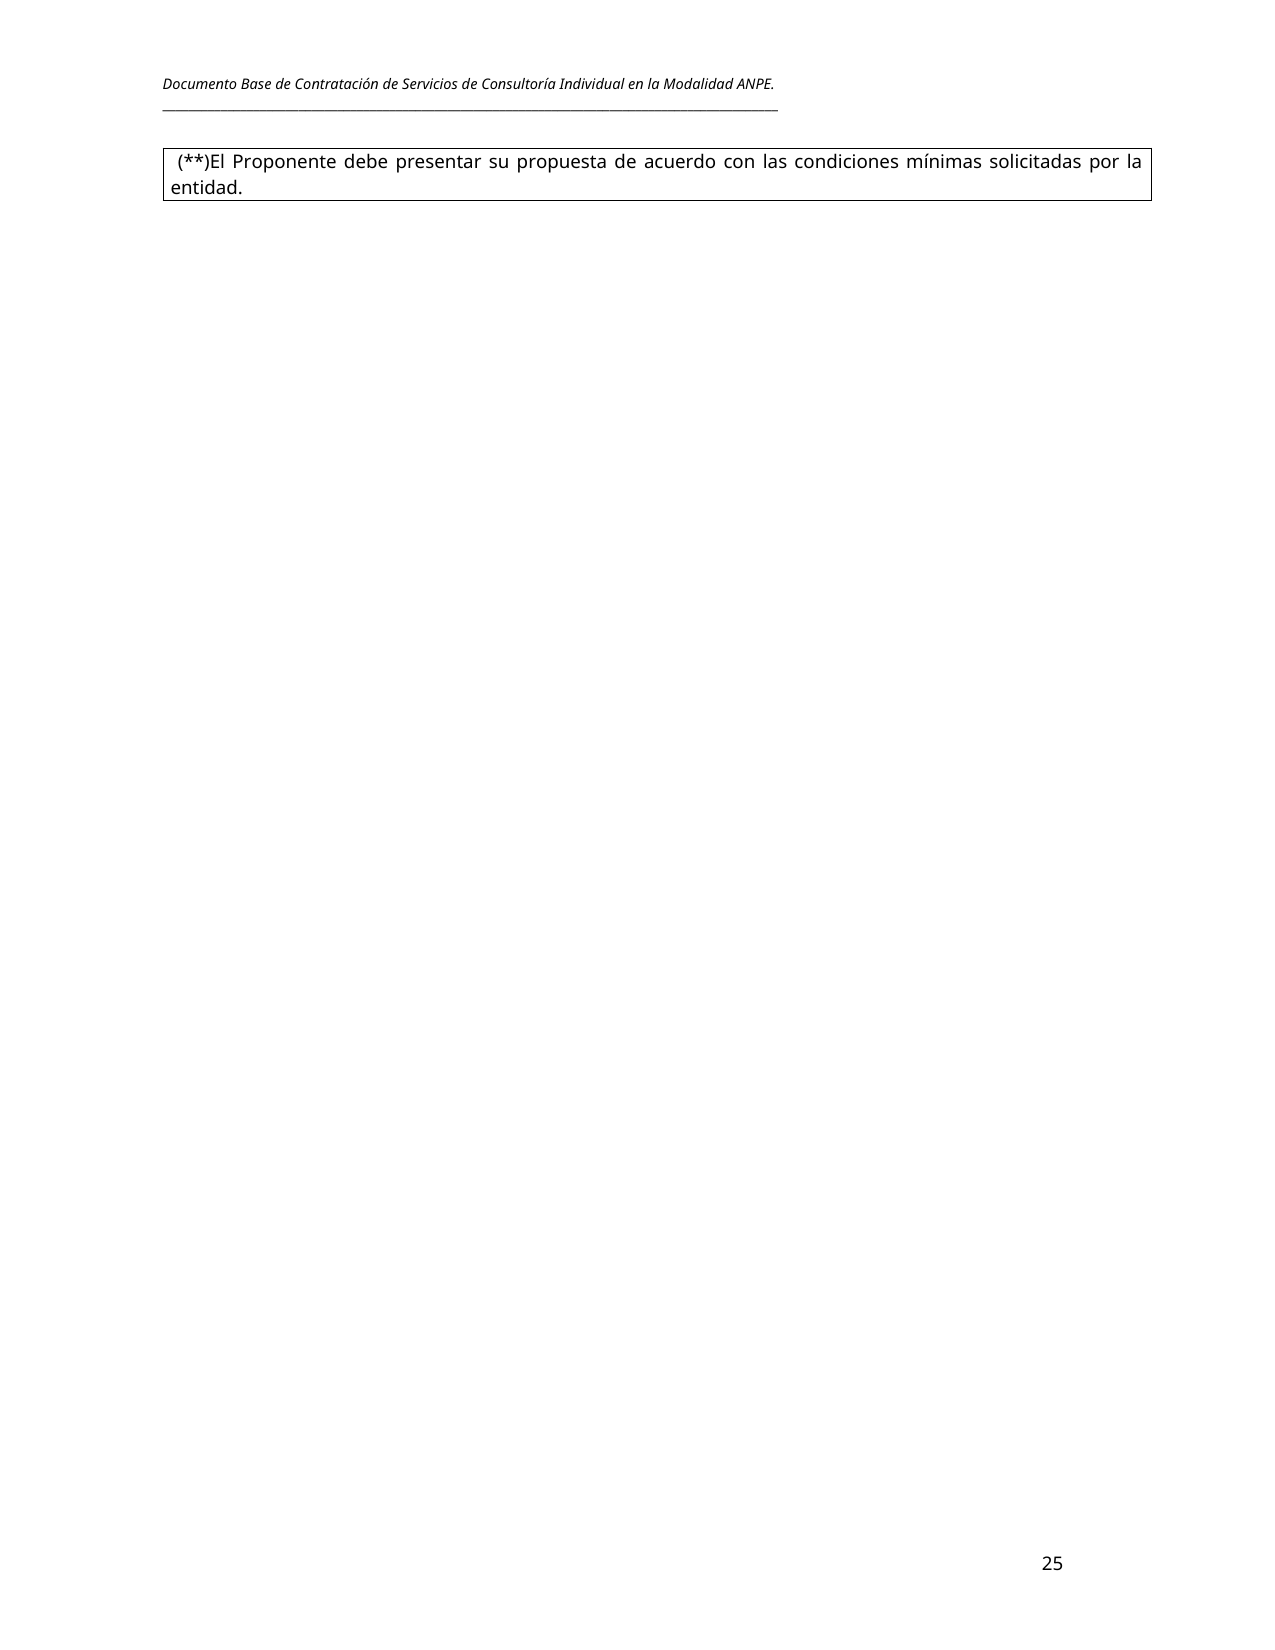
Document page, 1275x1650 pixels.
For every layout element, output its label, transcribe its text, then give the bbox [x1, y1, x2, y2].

table_cell (**)El Proponente debe presentar su propuesta de acuerdo con las condiciones mínimas solicitadas por la entidad. [164, 149, 1151, 200]
